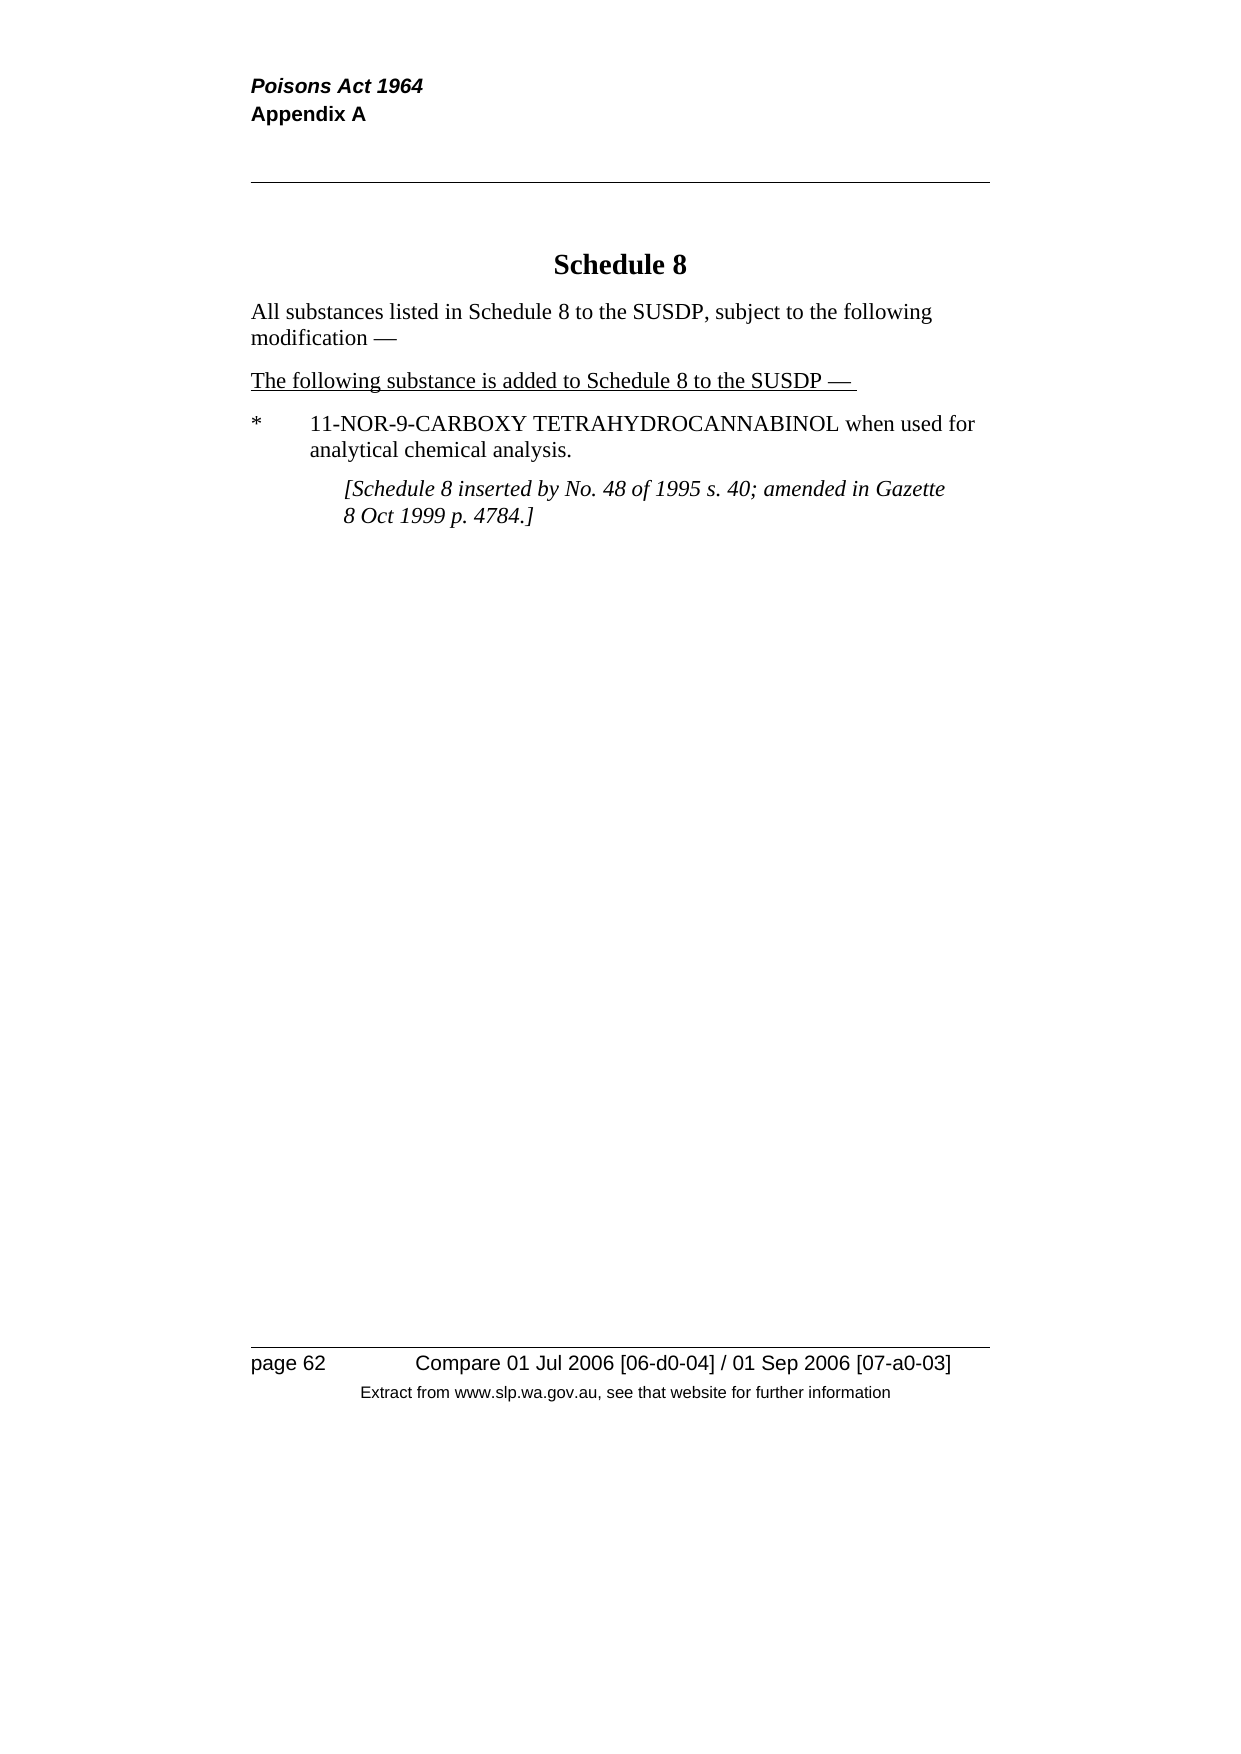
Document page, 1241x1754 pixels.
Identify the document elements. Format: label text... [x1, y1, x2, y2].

text The following substance is added to Schedule 8 to the SUSDP — [251, 367, 990, 393]
subtitle Schedule 8 [251, 247, 990, 281]
text [Schedule 8 inserted by No. 48 of 1995 s. 40; amended in Gazette 8 Oct 1999 p. 4784.] [251, 475, 990, 528]
text All substances listed in Schedule 8 to the SUSDP, subject to the following modification — [251, 298, 990, 350]
text * 11-NOR-9-CARBOXY TETRAHYDROCANNABINOL when used for analytical chemical analysis. [251, 410, 990, 463]
